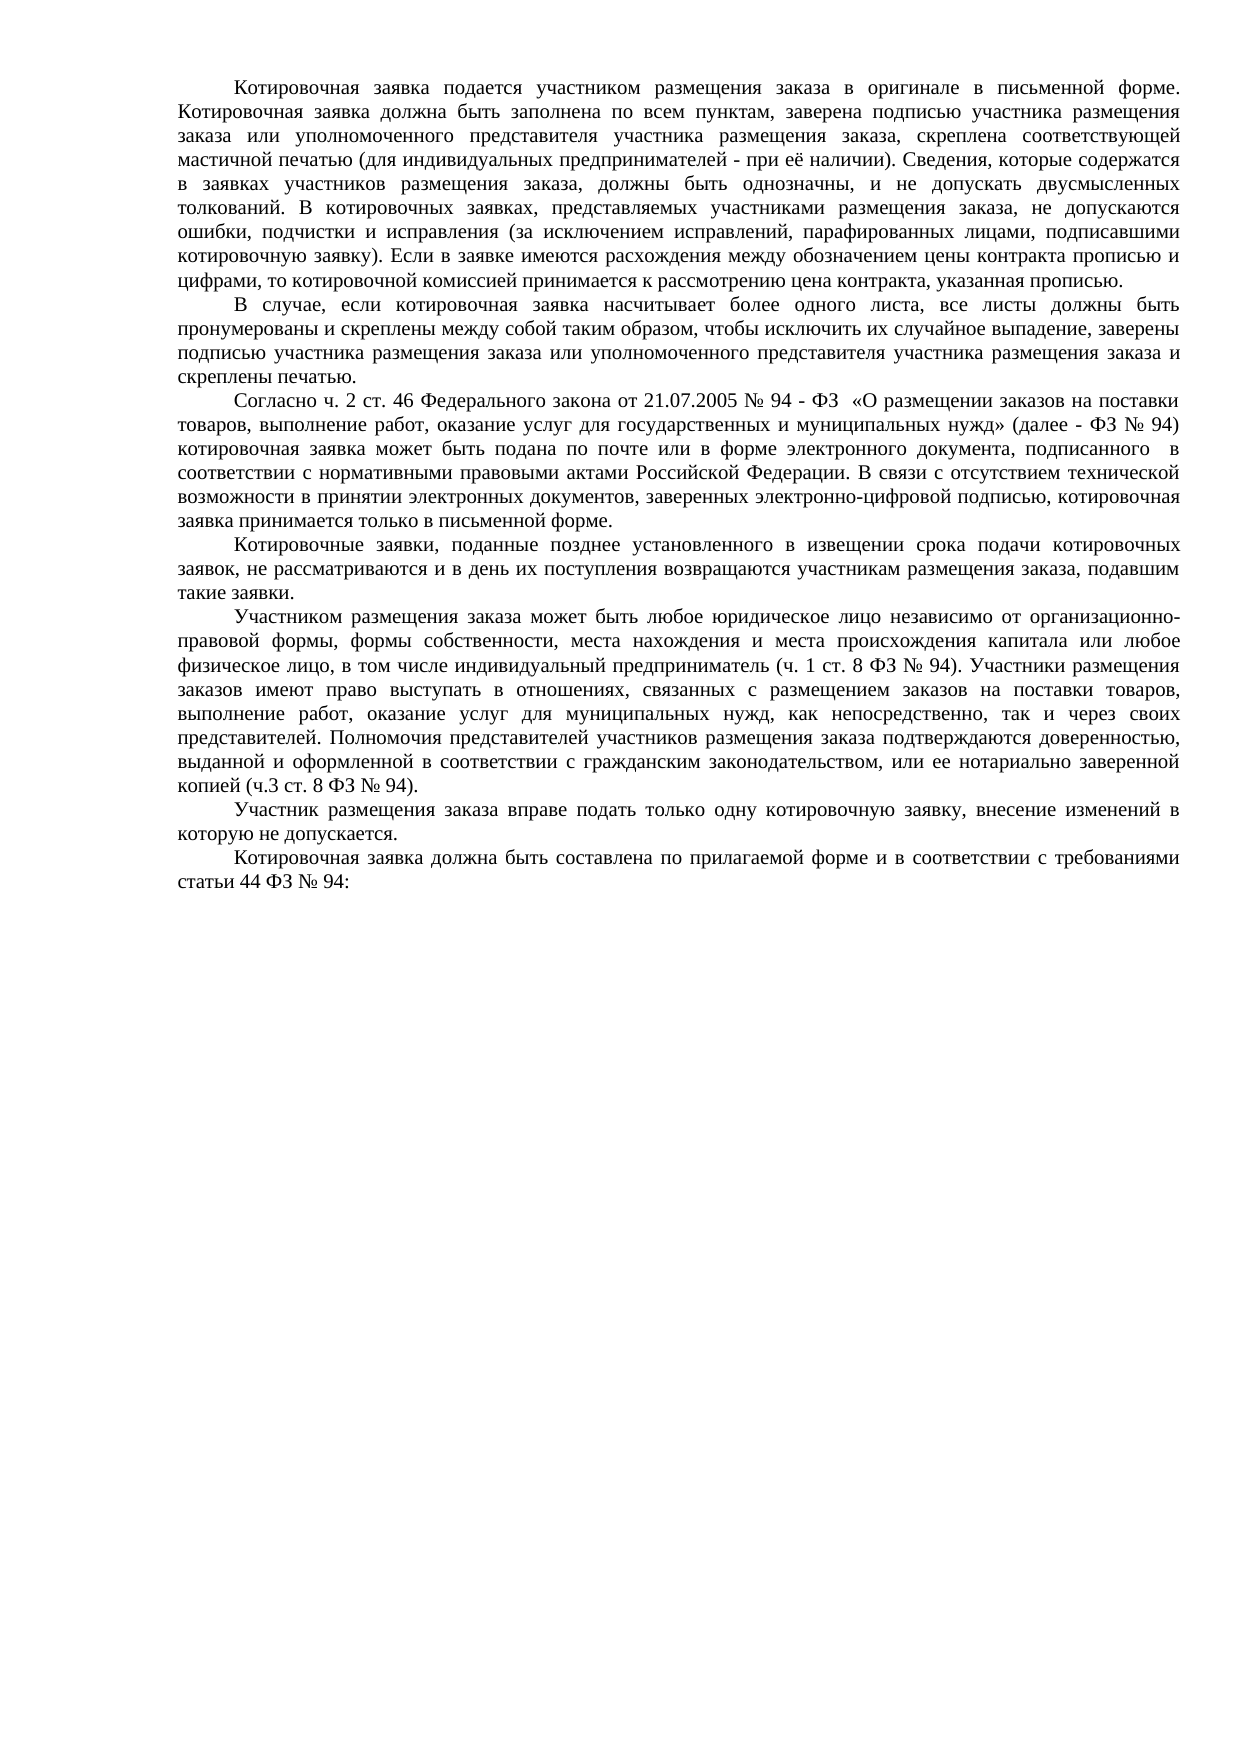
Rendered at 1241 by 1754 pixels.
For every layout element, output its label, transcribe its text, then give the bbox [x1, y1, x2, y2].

title Котировочные заявки, поданные позднее установленного в извещении срока подачи котировочных заявок, не рассматриваются и в день их поступления возвращаются участникам размещения заказа, подавшим такие заявки. [177, 532, 1181, 604]
text Участником размещения заказа может быть любое юридическое лицо независимо от организационно-правовой формы, формы собственности, места нахождения и места происхождения капитала или любое физическое лицо, в том числе индивидуальный предприниматель (ч. 1 ст. 8 ФЗ № 94). Участники размещения заказов имеют право выступать в отношениях, связанных с размещением заказов на поставки товаров, выполнение работ, оказание услуг для муниципальных нужд, как непосредственно, так и через своих представителей. Полномочия представителей участников размещения заказа подтверждаются доверенностью, выданной и оформленной в соответствии с гражданским законодательством, или ее нотариально заверенной копией (ч.3 ст. 8 ФЗ № 94). [177, 604, 1181, 797]
title Согласно ч. 2 ст. 46 Федерального закона от 21.07.2005 № 94 - ФЗ «О размещении заказов на поставки товаров, выполнение работ, оказание услуг для государственных и муниципальных нужд» (далее - ФЗ № 94) котировочная заявка может быть подана по почте или в форме электронного документа, подписанного в соответствии с нормативными правовыми актами Российской Федерации. В связи с отсутствием технической возможности в принятии электронных документов, заверенных электронно-цифровой подписью, котировочная заявка принимается только в письменной форме. [177, 388, 1181, 532]
text В случае, если котировочная заявка насчитывает более одного листа, все листы должны быть пронумерованы и скреплены между собой таким образом, чтобы исключить их случайное выпадение, заверены подписью участника размещения заказа или уполномоченного представителя участника размещения заказа и скреплены печатью. [177, 292, 1181, 388]
title Участник размещения заказа вправе подать только одну котировочную заявку, внесение изменений в которую не допускается. [177, 797, 1181, 845]
title Котировочная заявка должна быть составлена по прилагаемой форме и в соответствии с требованиями статьи 44 ФЗ № 94: [177, 845, 1181, 893]
text Котировочная заявка подается участником размещения заказа в оригинале в письменной форме. Котировочная заявка должна быть заполнена по всем пунктам, заверена подписью участника размещения заказа или уполномоченного представителя участника размещения заказа, скреплена соответствующей мастичной печатью (для индивидуальных предпринимателей - при её наличии). Сведения, которые содержатся в заявках участников размещения заказа, должны быть однозначны, и не допускать двусмысленных толкований. В котировочных заявках, представляемых участниками размещения заказа, не допускаются ошибки, подчистки и исправления (за исключением исправлений, парафированных лицами, подписавшими котировочную заявку). Если в заявке имеются расхождения между обозначением цены контракта прописью и цифрами, то котировочной комиссией принимается к рассмотрению цена контракта, указанная прописью. [177, 75, 1181, 292]
